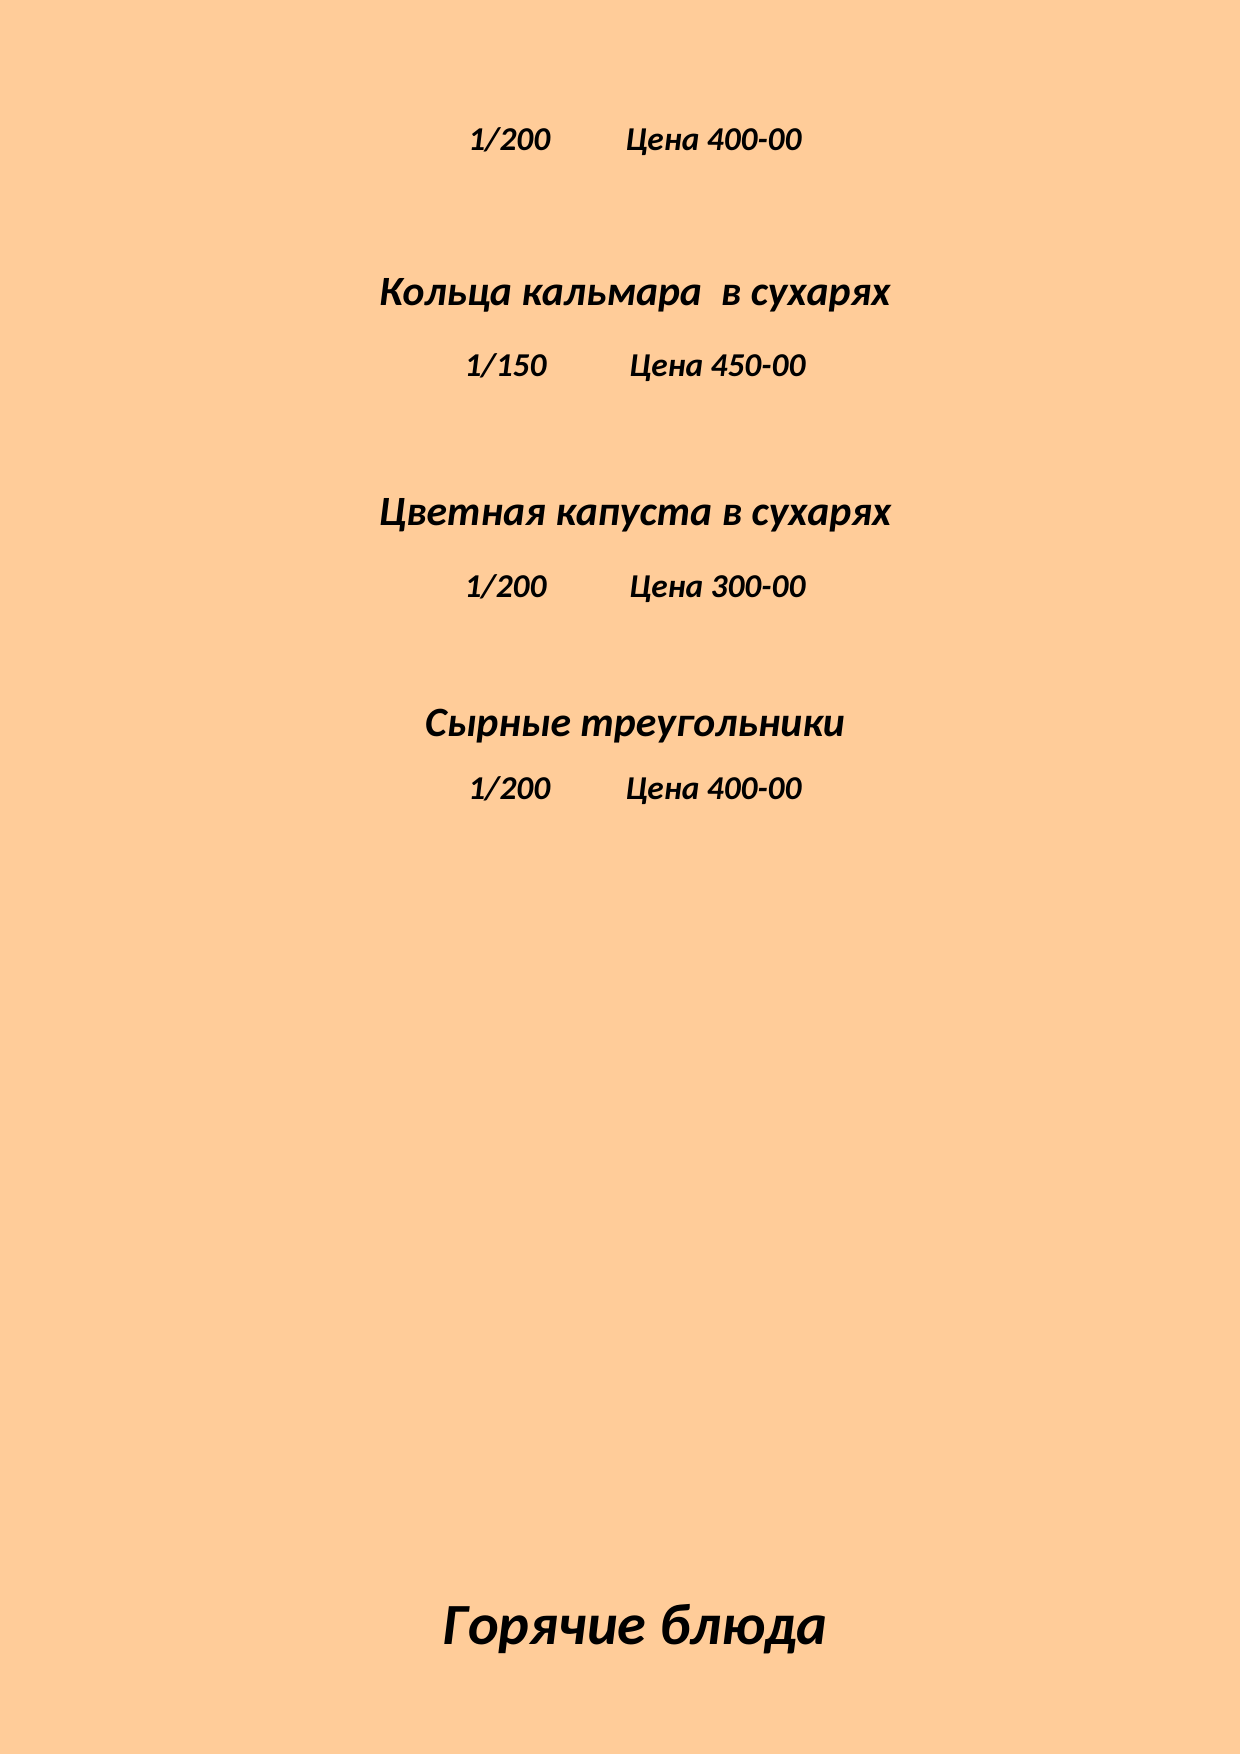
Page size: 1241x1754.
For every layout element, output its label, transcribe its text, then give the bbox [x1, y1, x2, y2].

text Кольца кальмара в сухарях [118, 265, 1152, 316]
text 1/150 Цена 450-00 [118, 344, 1152, 385]
text 1/200 Цена 300-00 [118, 565, 1152, 605]
text Цветная капуста в сухарях [118, 485, 1152, 536]
text 1/200 Цена 400-00 [118, 767, 1152, 808]
text 1/200 Цена 400-00 [118, 118, 1152, 159]
text Сырные треугольники [118, 696, 1152, 747]
text Горячие блюда [118, 1588, 1152, 1659]
